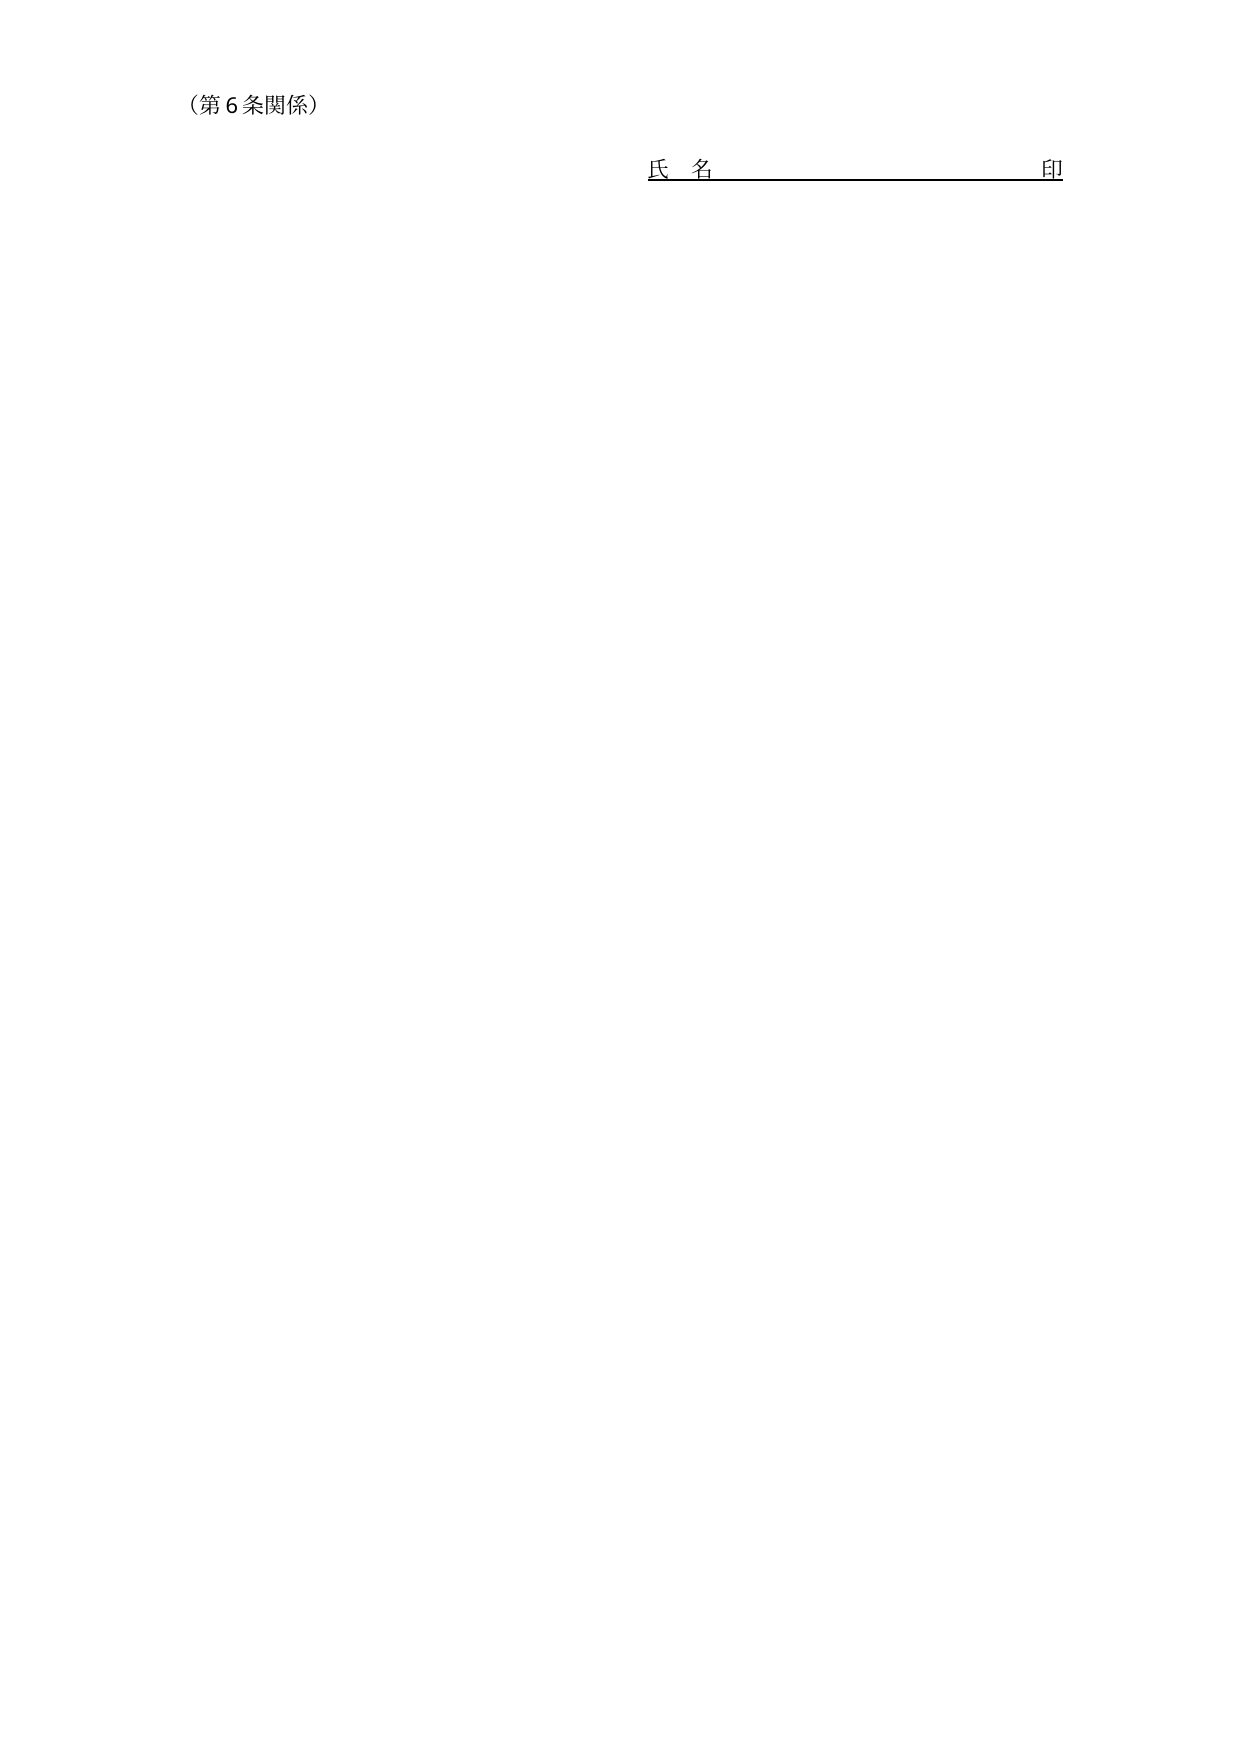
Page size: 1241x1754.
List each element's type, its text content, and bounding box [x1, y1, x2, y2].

text 氏 名 印 [177, 149, 1063, 187]
